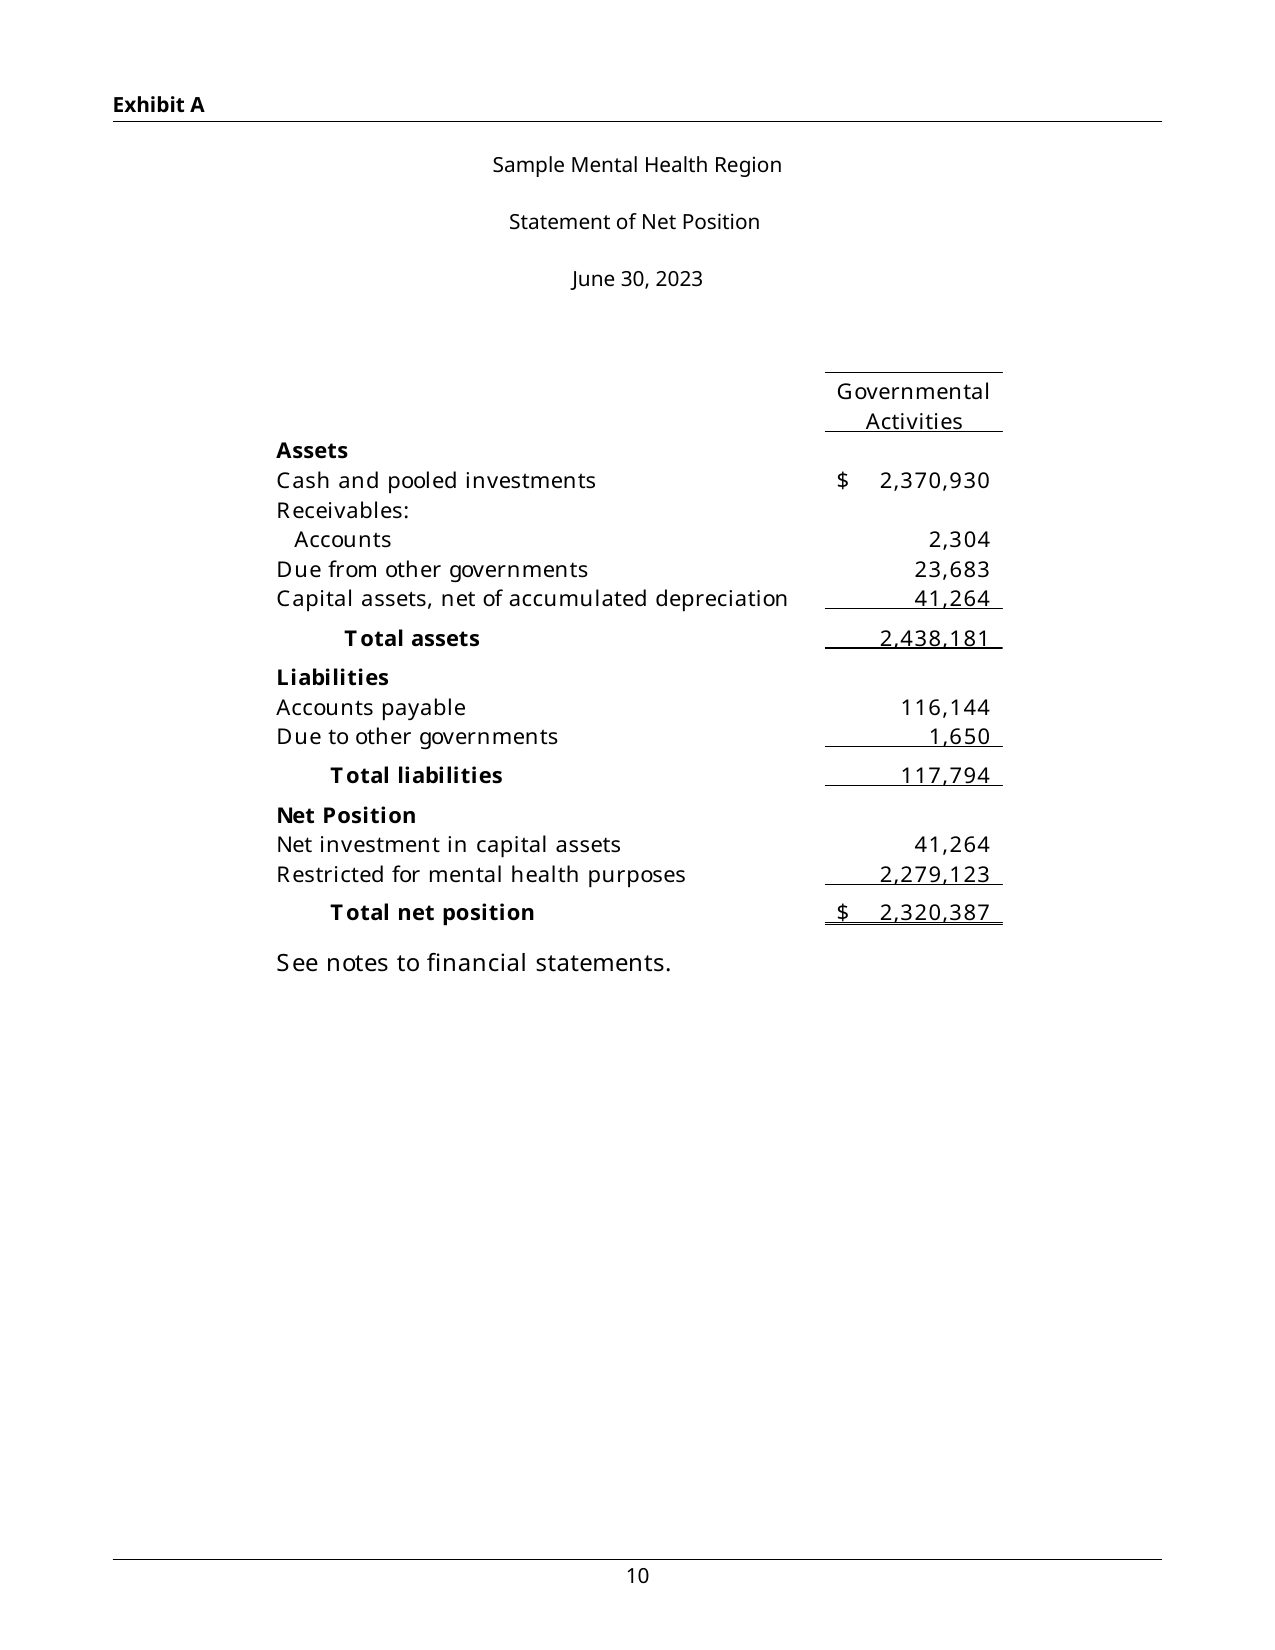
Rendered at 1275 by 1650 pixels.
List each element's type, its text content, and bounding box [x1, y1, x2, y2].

text Sample Mental Health Region Statement of Net Position June 30, 2023 [112, 150, 1162, 292]
